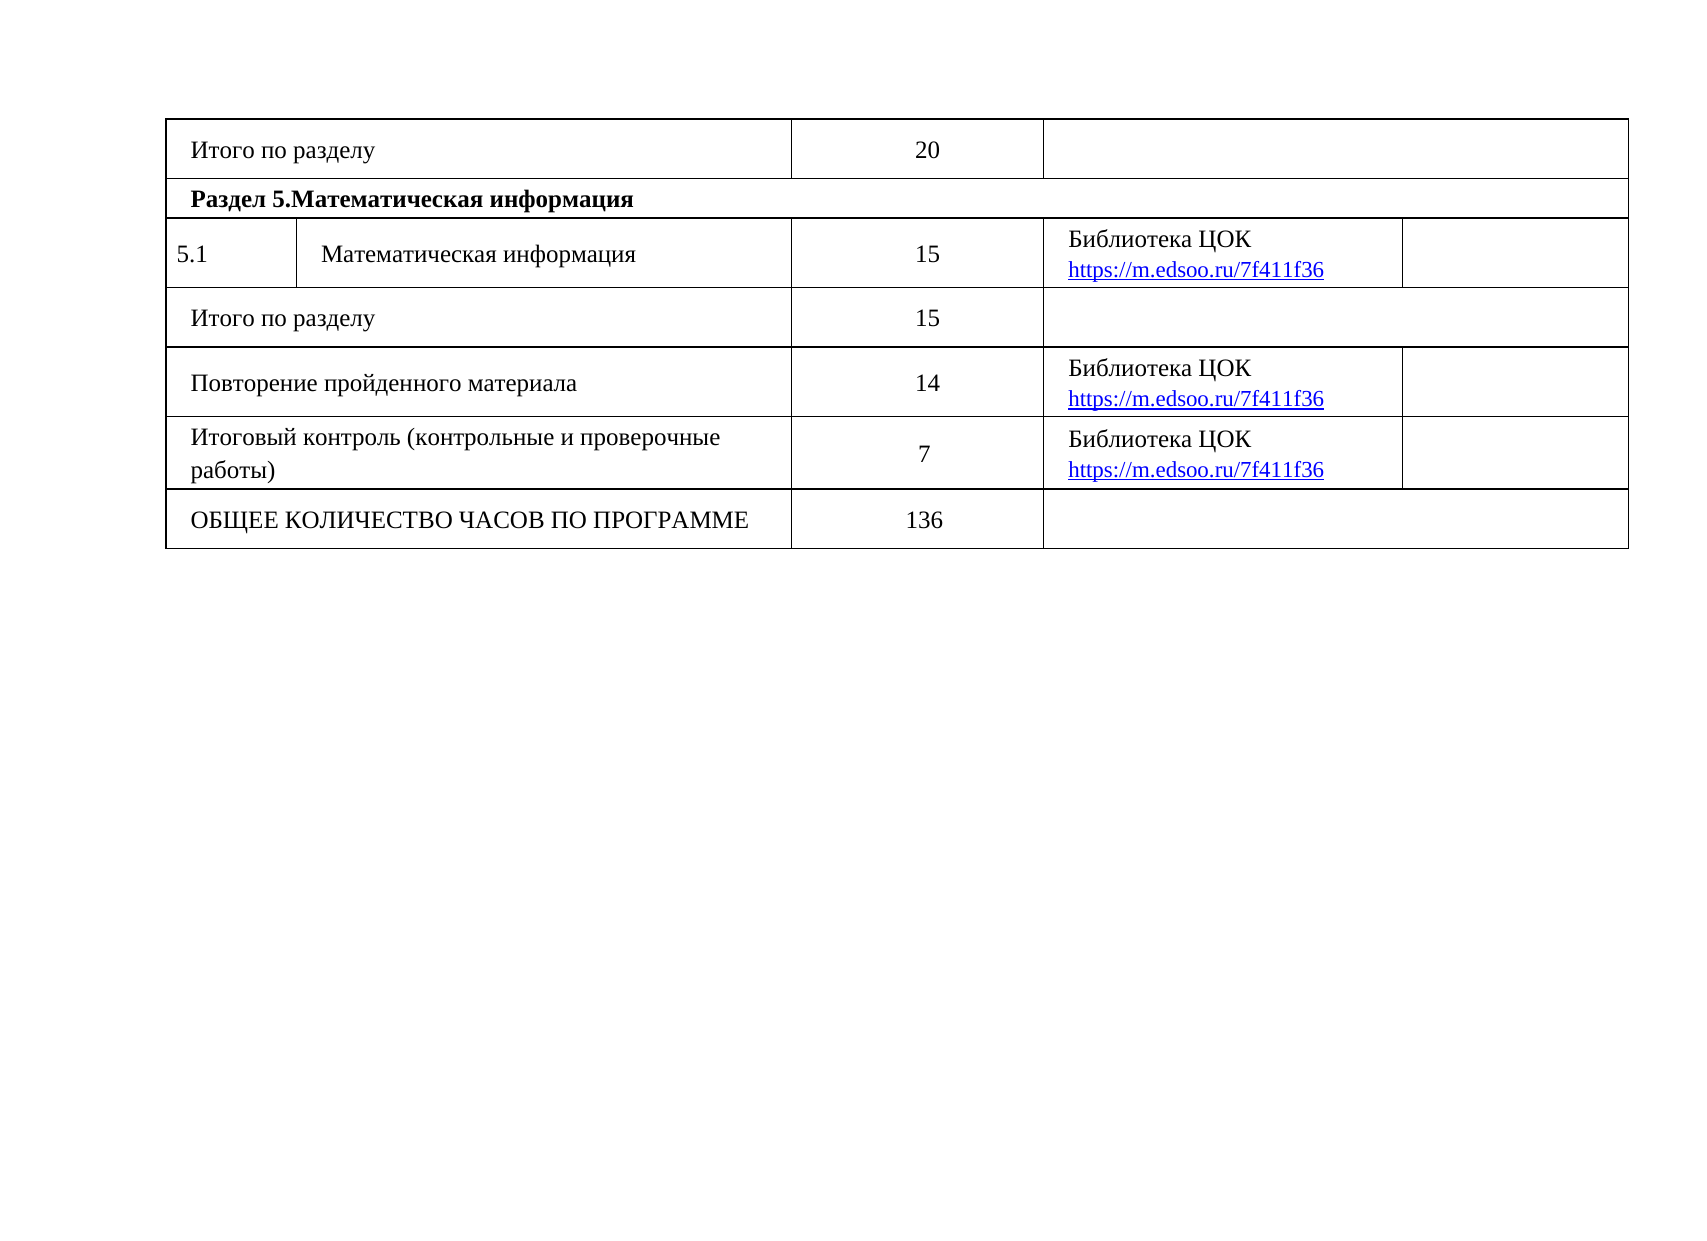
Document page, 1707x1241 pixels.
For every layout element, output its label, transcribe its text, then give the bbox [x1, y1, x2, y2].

table_cell [1403, 417, 1628, 488]
table_cell 5.1 [167, 219, 296, 287]
table_cell Раздел 5.Математическая информация [167, 179, 1628, 217]
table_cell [1044, 348, 1402, 416]
table_cell [1403, 219, 1628, 287]
table_cell [1403, 348, 1628, 416]
table_cell [1044, 490, 1628, 547]
table_cell Итоговый контроль (контрольные и проверочные работы) [167, 417, 791, 488]
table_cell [1044, 219, 1402, 287]
table_cell ОБЩЕЕ КОЛИЧЕСТВО ЧАСОВ ПО ПРОГРАММЕ [167, 490, 791, 547]
table_cell 136 [792, 490, 1043, 547]
table_cell Итого по разделу [167, 288, 791, 346]
table_cell 14 [792, 348, 1043, 416]
table_cell [1044, 120, 1628, 178]
table_cell Повторение пройденного материала [167, 348, 791, 416]
table_cell 7 [792, 417, 1043, 488]
table_cell [1044, 288, 1628, 346]
table_cell Итого по разделу [167, 120, 791, 178]
table_cell Библиотека ЦОК https://m.edsoo.ru/7f411f36 [1044, 417, 1402, 488]
table_cell 15 [792, 219, 1043, 287]
table_cell 15 [792, 288, 1043, 346]
table_cell Математическая информация [297, 219, 791, 287]
table_cell 20 [792, 120, 1043, 178]
